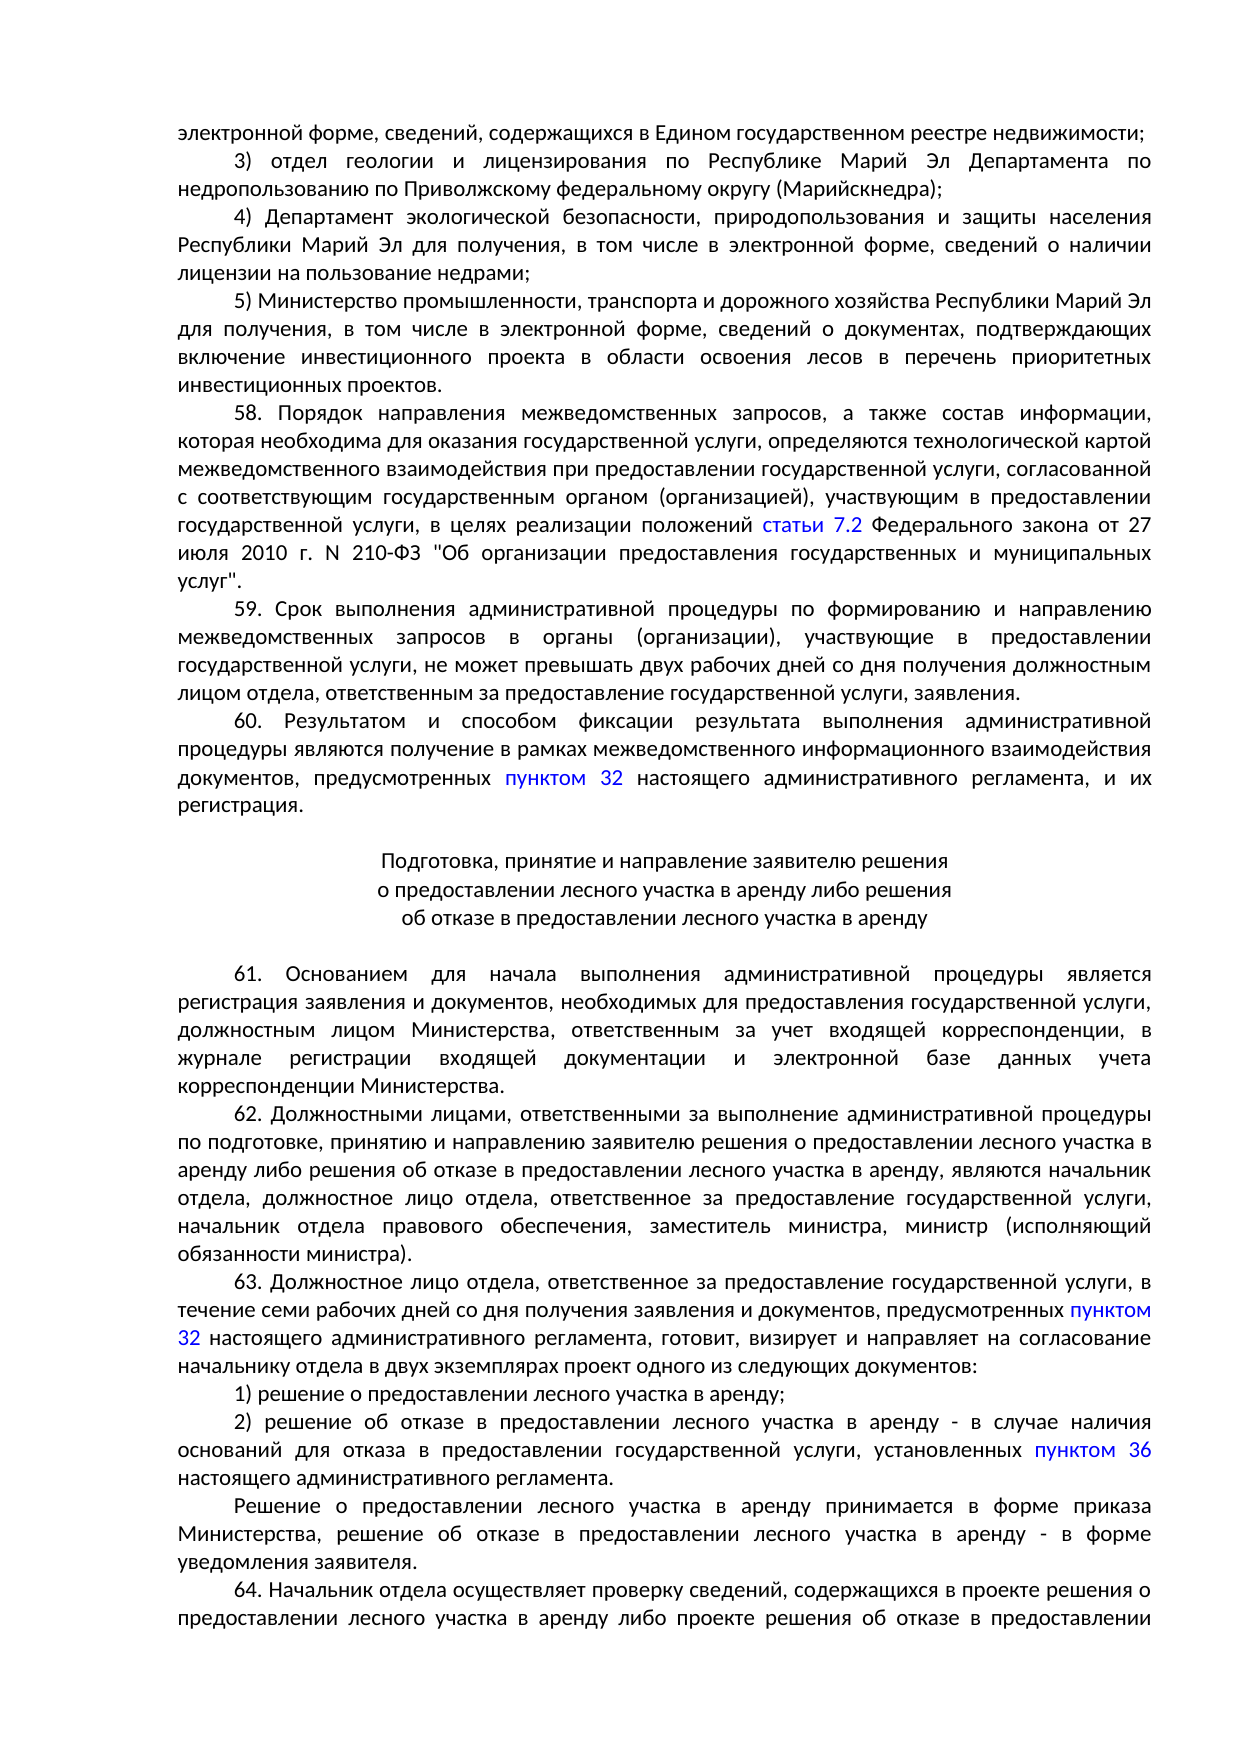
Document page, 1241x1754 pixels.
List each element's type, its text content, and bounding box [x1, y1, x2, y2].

text 59. Срок выполнения административной процедуры по формированию и направлению межведомственных запросов в органы (организации), участвующие в предоставлении государственной услуги, не может превышать двух рабочих дней со дня получения должностным лицом отдела, ответственным за предоставление государственной услуги, заявления. [177, 594, 1152, 707]
text Подготовка, принятие и направление заявителю решения [177, 847, 1152, 875]
text 62. Должностными лицами, ответственными за выполнение административной процедуры по подготовке, принятию и направлению заявителю решения о предоставлении лесного участка в аренду либо решения об отказе в предоставлении лесного участка в аренду, являются начальник отдела, должностное лицо отдела, ответственное за предоставление государственной услуги, начальник отдела правового обеспечения, заместитель министра, министр (исполняющий обязанности министра). [177, 1099, 1152, 1267]
text 1) решение о предоставлении лесного участка в аренду; [177, 1379, 1152, 1407]
text 61. Основанием для начала выполнения административной процедуры является регистрация заявления и документов, необходимых для предоставления государственной услуги, должностным лицом Министерства, ответственным за учет входящей корреспонденции, в журнале регистрации входящей документации и электронной базе данных учета корреспонденции Министерства. [177, 959, 1152, 1099]
text 60. Результатом и способом фиксации результата выполнения административной процедуры являются получение в рамках межведомственного информационного взаимодействия документов, предусмотренных пунктом 32 настоящего административного регламента, и их регистрация. [177, 707, 1152, 819]
text 4) Департамент экологической безопасности, природопользования и защиты населения Республики Марий Эл для получения, в том числе в электронной форме, сведений о наличии лицензии на пользование недрами; [177, 202, 1152, 286]
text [177, 118, 1152, 146]
text 5) Министерство промышленности, транспорта и дорожного хозяйства Республики Марий Эл для получения, в том числе в электронной форме, сведений о документах, подтверждающих включение инвестиционного проекта в области освоения лесов в перечень приоритетных инвестиционных проектов. [177, 286, 1152, 398]
text 63. Должностное лицо отдела, ответственное за предоставление государственной услуги, в течение семи рабочих дней со дня получения заявления и документов, предусмотренных пунктом 32 настоящего административного регламента, готовит, визирует и направляет на согласование начальнику отдела в двух экземплярах проект одного из следующих документов: [177, 1267, 1152, 1379]
text 2) решение об отказе в предоставлении лесного участка в аренду - в случае наличия оснований для отказа в предоставлении государственной услуги, установленных пунктом 36 настоящего административного регламента. [177, 1407, 1152, 1491]
text 3) отдел геологии и лицензирования по Республике Марий Эл Департамента по недропользованию по Приволжскому федеральному округу (Марийскнедра); [177, 146, 1152, 202]
text Решение о предоставлении лесного участка в аренду принимается в форме приказа Министерства, решение об отказе в предоставлении лесного участка в аренду - в форме уведомления заявителя. [177, 1491, 1152, 1575]
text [177, 1575, 1152, 1631]
text 58. Порядок направления межведомственных запросов, а также состав информации, которая необходима для оказания государственной услуги, определяются технологической картой межведомственного взаимодействия при предоставлении государственной услуги, согласованной с соответствующим государственным органом (организацией), участвующим в предоставлении государственной услуги, в целях реализации положений статьи 7.2 Федерального закона от 27 июля 2010 г. N 210-ФЗ "Об организации предоставления государственных и муниципальных услуг". [177, 398, 1152, 594]
text об отказе в предоставлении лесного участка в аренду [177, 903, 1152, 931]
text о предоставлении лесного участка в аренду либо решения [177, 875, 1152, 903]
